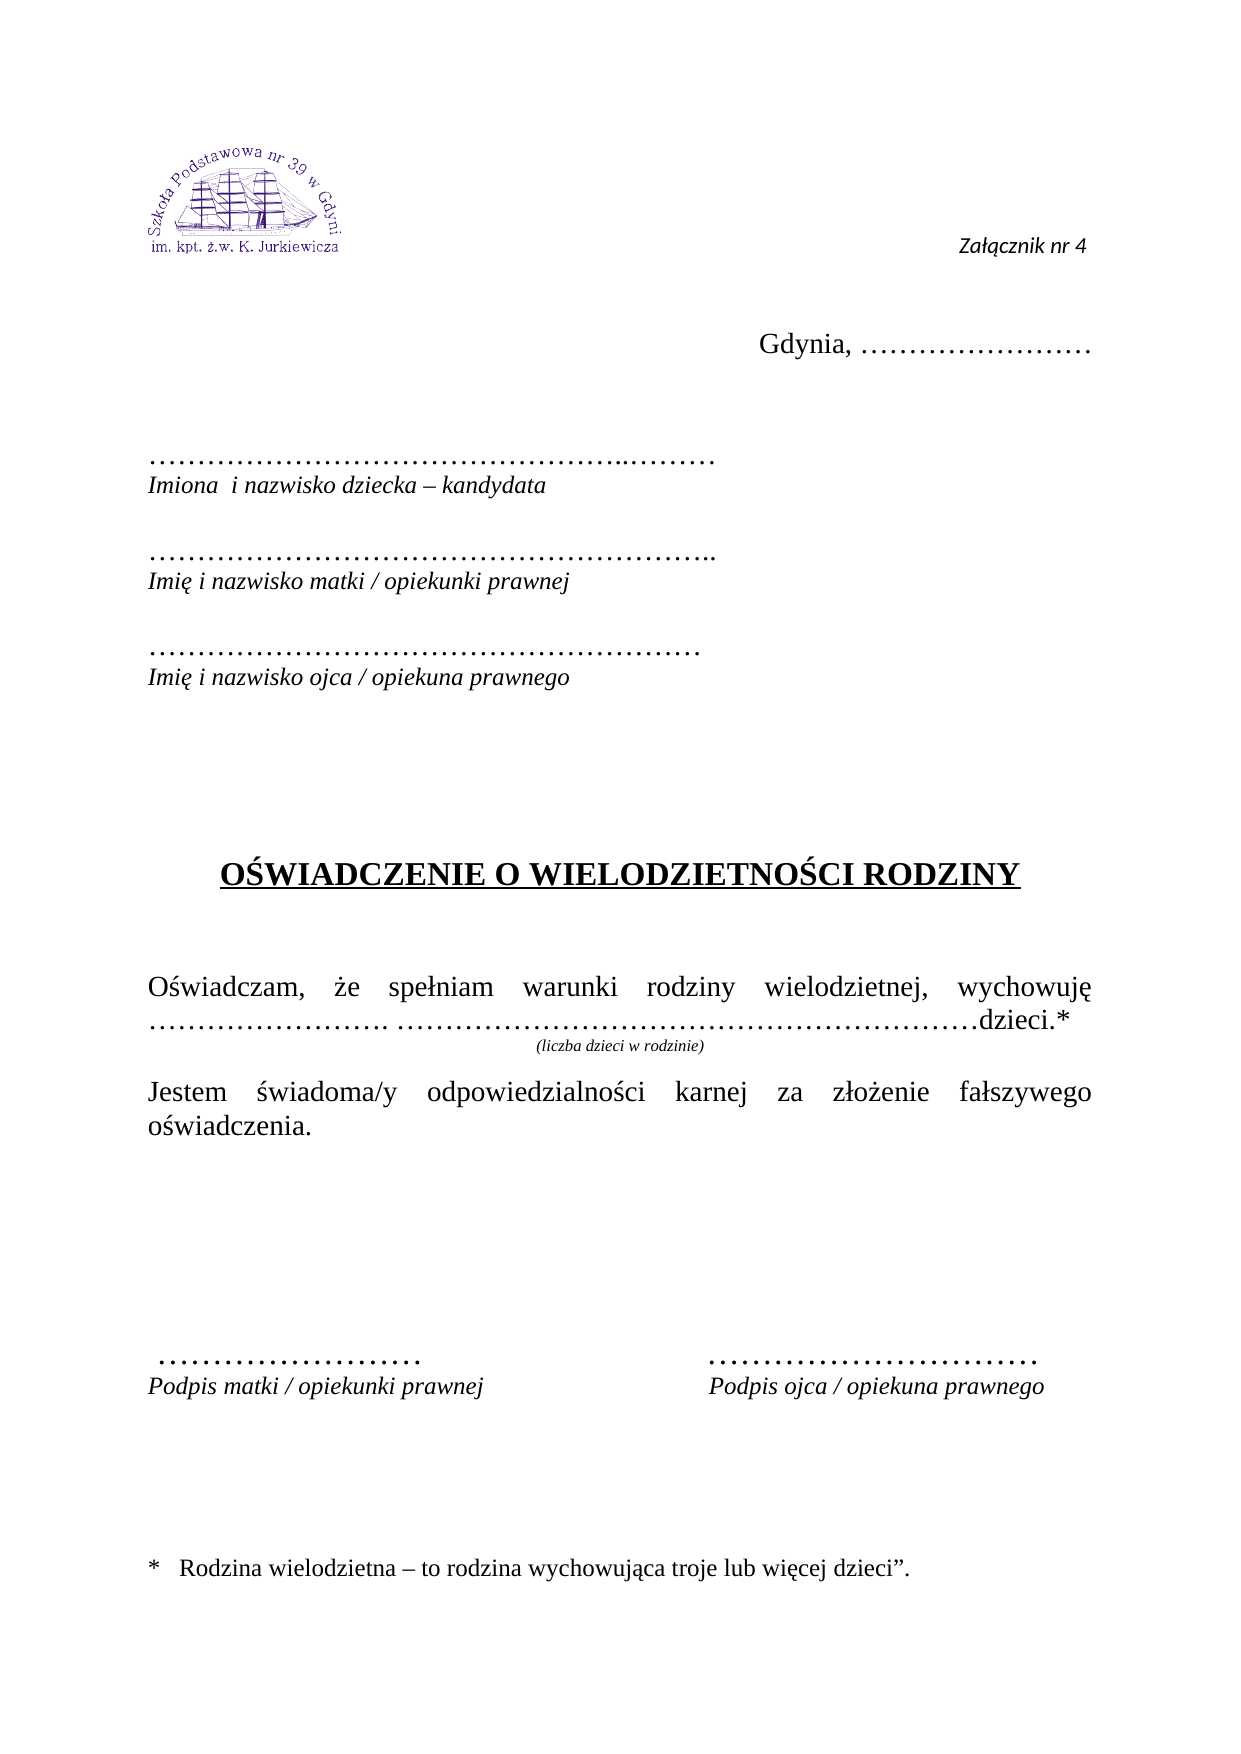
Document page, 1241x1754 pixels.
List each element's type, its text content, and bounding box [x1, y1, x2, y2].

text * Rodzina wielodzietna – to rodzina wychowująca troje lub więcej dzieci”. [148, 1553, 1093, 1582]
text Imiona i nazwisko dziecka – kandydata [148, 470, 1093, 499]
text …………………… ………………………… [148, 1333, 1093, 1371]
text Gdynia, …………………… [148, 327, 1093, 360]
text Imię i nazwisko matki / opiekunki prawnej [148, 566, 1093, 595]
text …………………………………………..……… [148, 437, 1093, 470]
text ………………………………………………….. [148, 533, 1093, 566]
text Załącznik nr 4 [148, 148, 1093, 259]
text ………………………………………………… [148, 628, 1093, 662]
text (liczba dzieci w rodzinie) [148, 1036, 1093, 1055]
text OŚWIADCZENIE O WIELODZIETNOŚCI RODZINY [148, 854, 1093, 892]
text Podpis matki / opiekunki prawnej Podpis ojca / opiekuna prawnego [148, 1371, 1093, 1400]
text Imię i nazwisko ojca / opiekuna prawnego [148, 662, 1093, 691]
text Oświadczam, że spełniam warunki rodziny wielodzietnej, wychowuję ……………………. ……………………………………………………dzieci.* [148, 969, 1093, 1036]
text Jestem świadoma/y odpowiedzialności karnej za złożenie fałszywego oświadczenia. [148, 1074, 1093, 1141]
